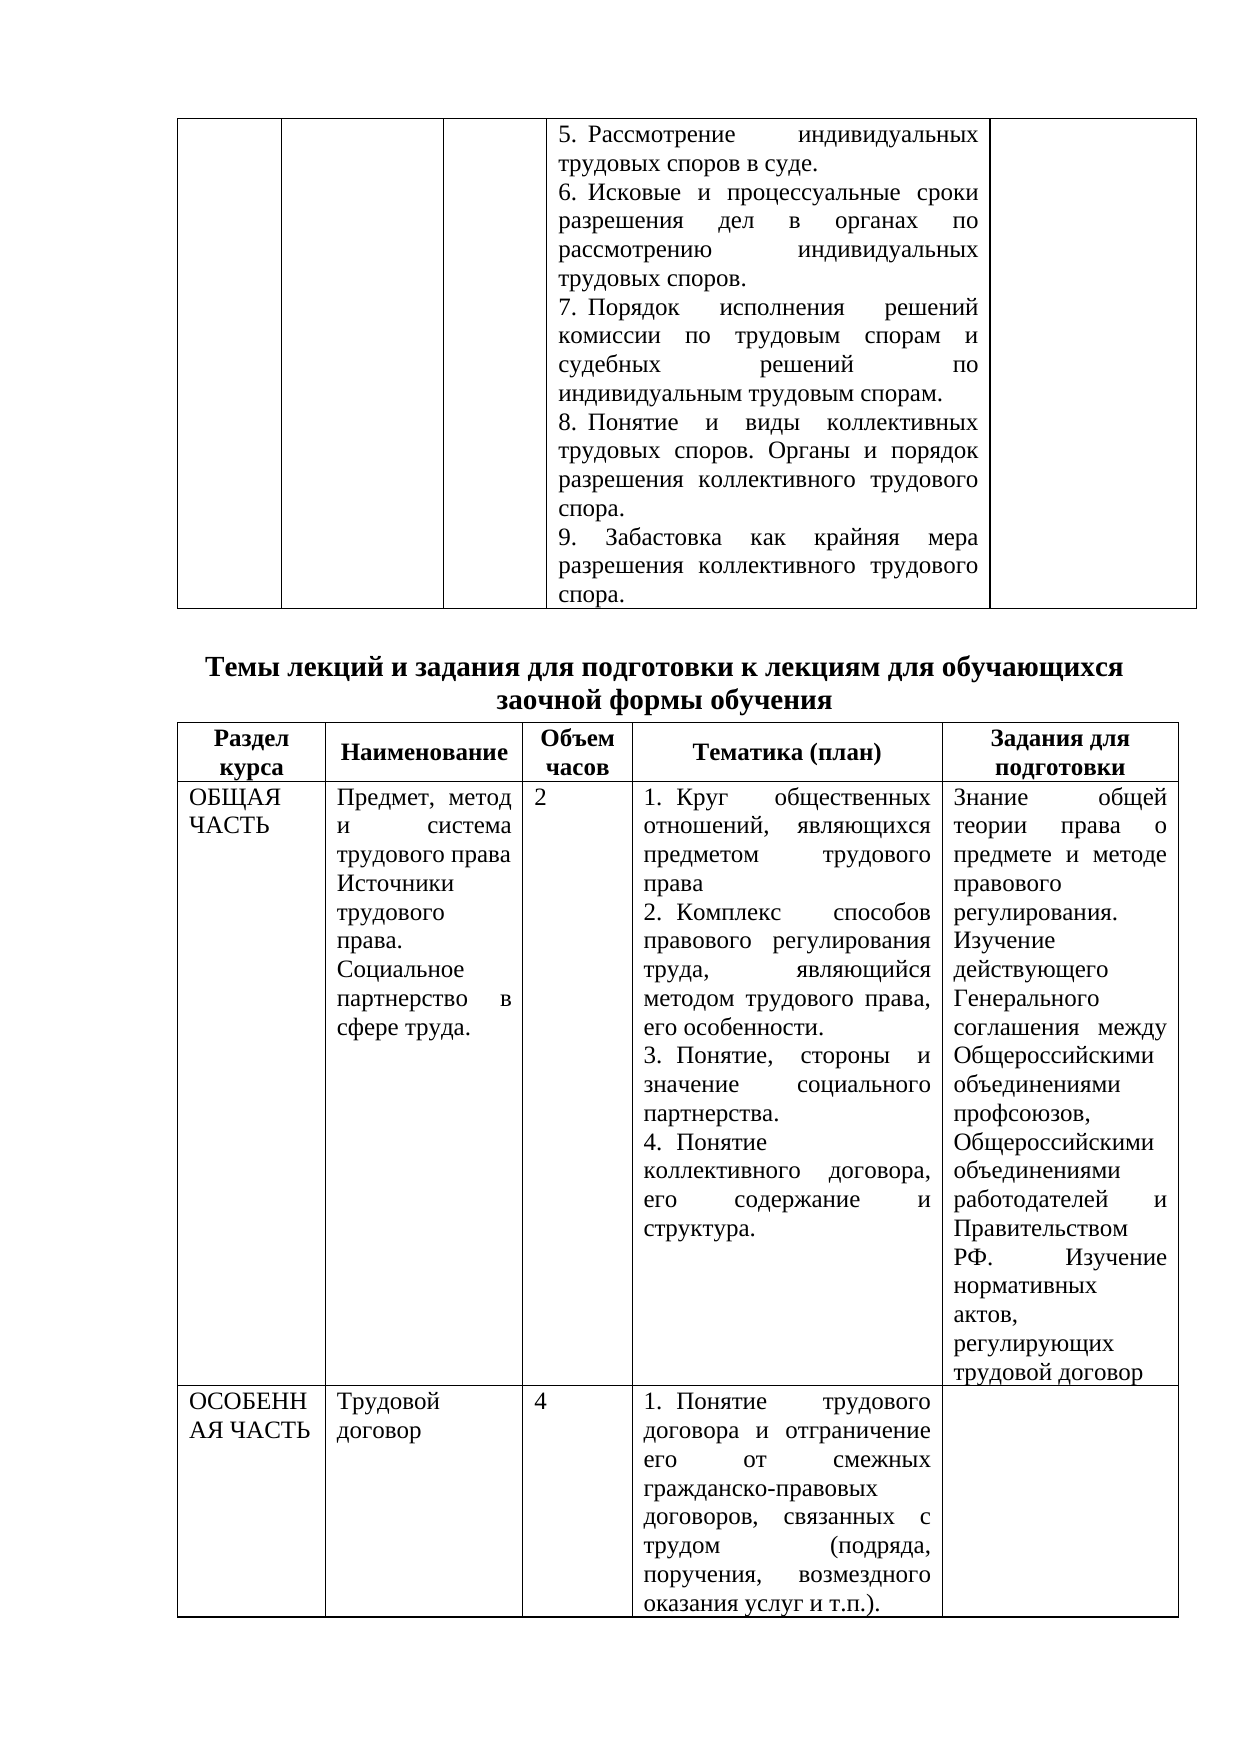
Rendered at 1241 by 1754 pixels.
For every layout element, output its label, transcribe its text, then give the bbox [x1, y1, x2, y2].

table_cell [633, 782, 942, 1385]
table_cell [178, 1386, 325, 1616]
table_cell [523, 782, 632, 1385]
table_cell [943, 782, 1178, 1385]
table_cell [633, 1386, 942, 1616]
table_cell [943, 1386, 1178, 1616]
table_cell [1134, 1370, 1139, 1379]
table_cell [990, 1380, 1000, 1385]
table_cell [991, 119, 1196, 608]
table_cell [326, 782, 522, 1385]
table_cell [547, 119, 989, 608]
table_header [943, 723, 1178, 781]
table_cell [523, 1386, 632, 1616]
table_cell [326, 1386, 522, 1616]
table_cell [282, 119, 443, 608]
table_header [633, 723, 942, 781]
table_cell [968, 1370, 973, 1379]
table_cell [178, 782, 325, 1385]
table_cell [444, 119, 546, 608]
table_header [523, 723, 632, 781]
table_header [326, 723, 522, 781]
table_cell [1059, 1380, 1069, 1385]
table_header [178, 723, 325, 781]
subtitle Темы лекций и задания для подготовки к лекциям для обучающихся заочной формы обучения [177, 649, 1152, 716]
